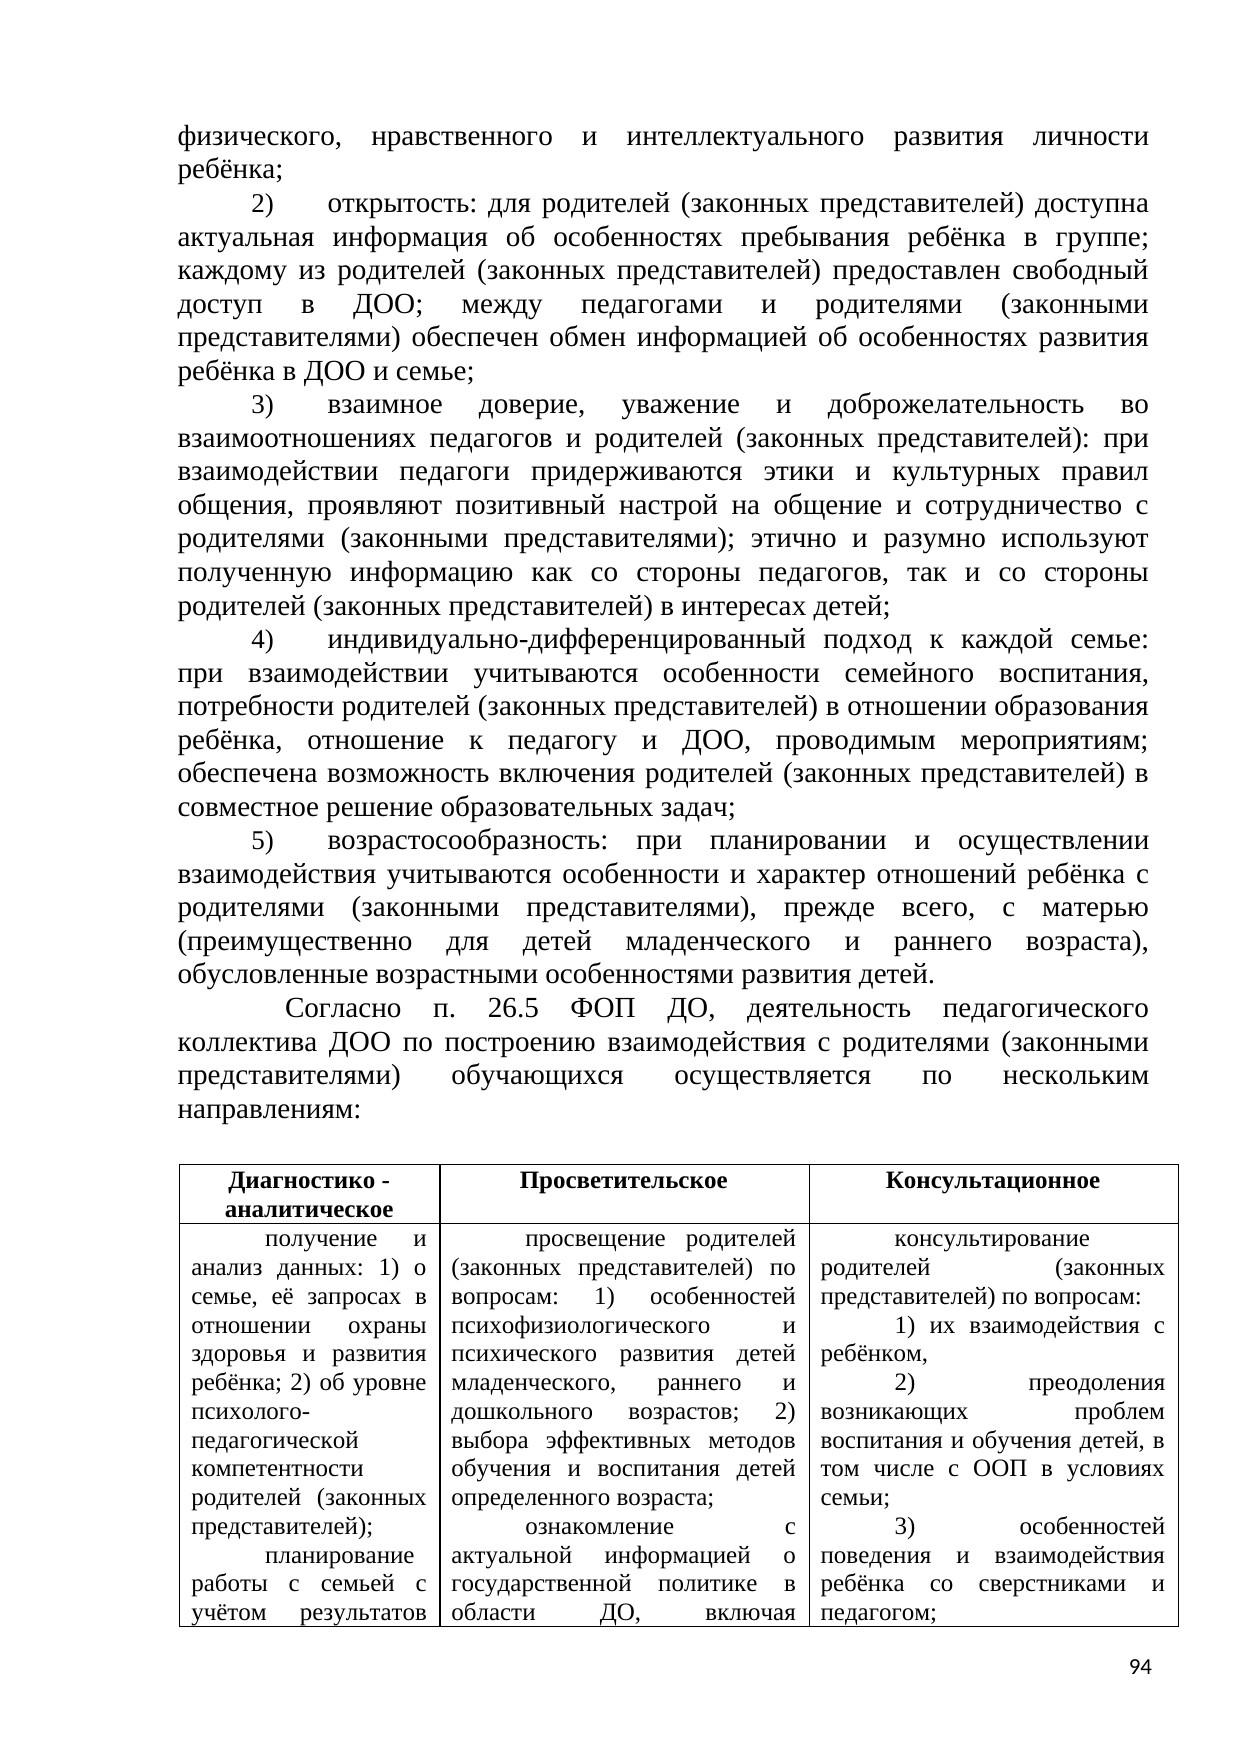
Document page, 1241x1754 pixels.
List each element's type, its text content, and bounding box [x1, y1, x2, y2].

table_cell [810, 1224, 1178, 1626]
list открытость: для родителей (законных представителей) доступна актуальная информация об особенностях пребывания ребёнка в группе; каждому из родителей (законных представителей) предоставлен свободный доступ в ДОО; между педагогами и родителями (законными представителями) обеспечен обмен информацией об особенностях развития ребёнка в ДОО и семье; [177, 185, 1149, 386]
table_header Просветительское [441, 1165, 809, 1222]
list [177, 118, 1149, 185]
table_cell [441, 1224, 809, 1626]
table_header Диагностико -аналитическое [180, 1165, 439, 1222]
table_header Консультационное [810, 1165, 1178, 1222]
list индивидуально-дифференцированный подход к каждой семье: при взаимодействии учитываются особенности семейного воспитания, потребности родителей (законных представителей) в отношении образования ребёнка, отношение к педагогу и ДОО, проводимым мероприятиям; обеспечена возможность включения родителей (законных представителей) в совместное решение образовательных задач; [177, 621, 1149, 822]
list возрастосообразность: при планировании и осуществлении взаимодействия учитываются особенности и характер отношений ребёнка с родителями (законными представителями), прежде всего, с матерью (преимущественно для детей младенческого и раннего возраста), обусловленные возрастными особенностями развития детей. [177, 822, 1149, 990]
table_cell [180, 1224, 439, 1626]
list взаимное доверие, уважение и доброжелательность во взаимоотношениях педагогов и родителей (законных представителей): при взаимодействии педагоги придерживаются этики и культурных правил общения, проявляют позитивный настрой на общение и сотрудничество с родителями (законными представителями); этично и разумно используют полученную информацию как со стороны педагогов, так и со стороны родителей (законных представителей) в интересах детей; [177, 386, 1149, 621]
text Согласно п. 26.5 ФОП ДО, деятельность педагогического коллектива ДОО по построению взаимодействия с родителями (законными представителями) обучающихся осуществляется по нескольким направлениям: [177, 990, 1149, 1124]
